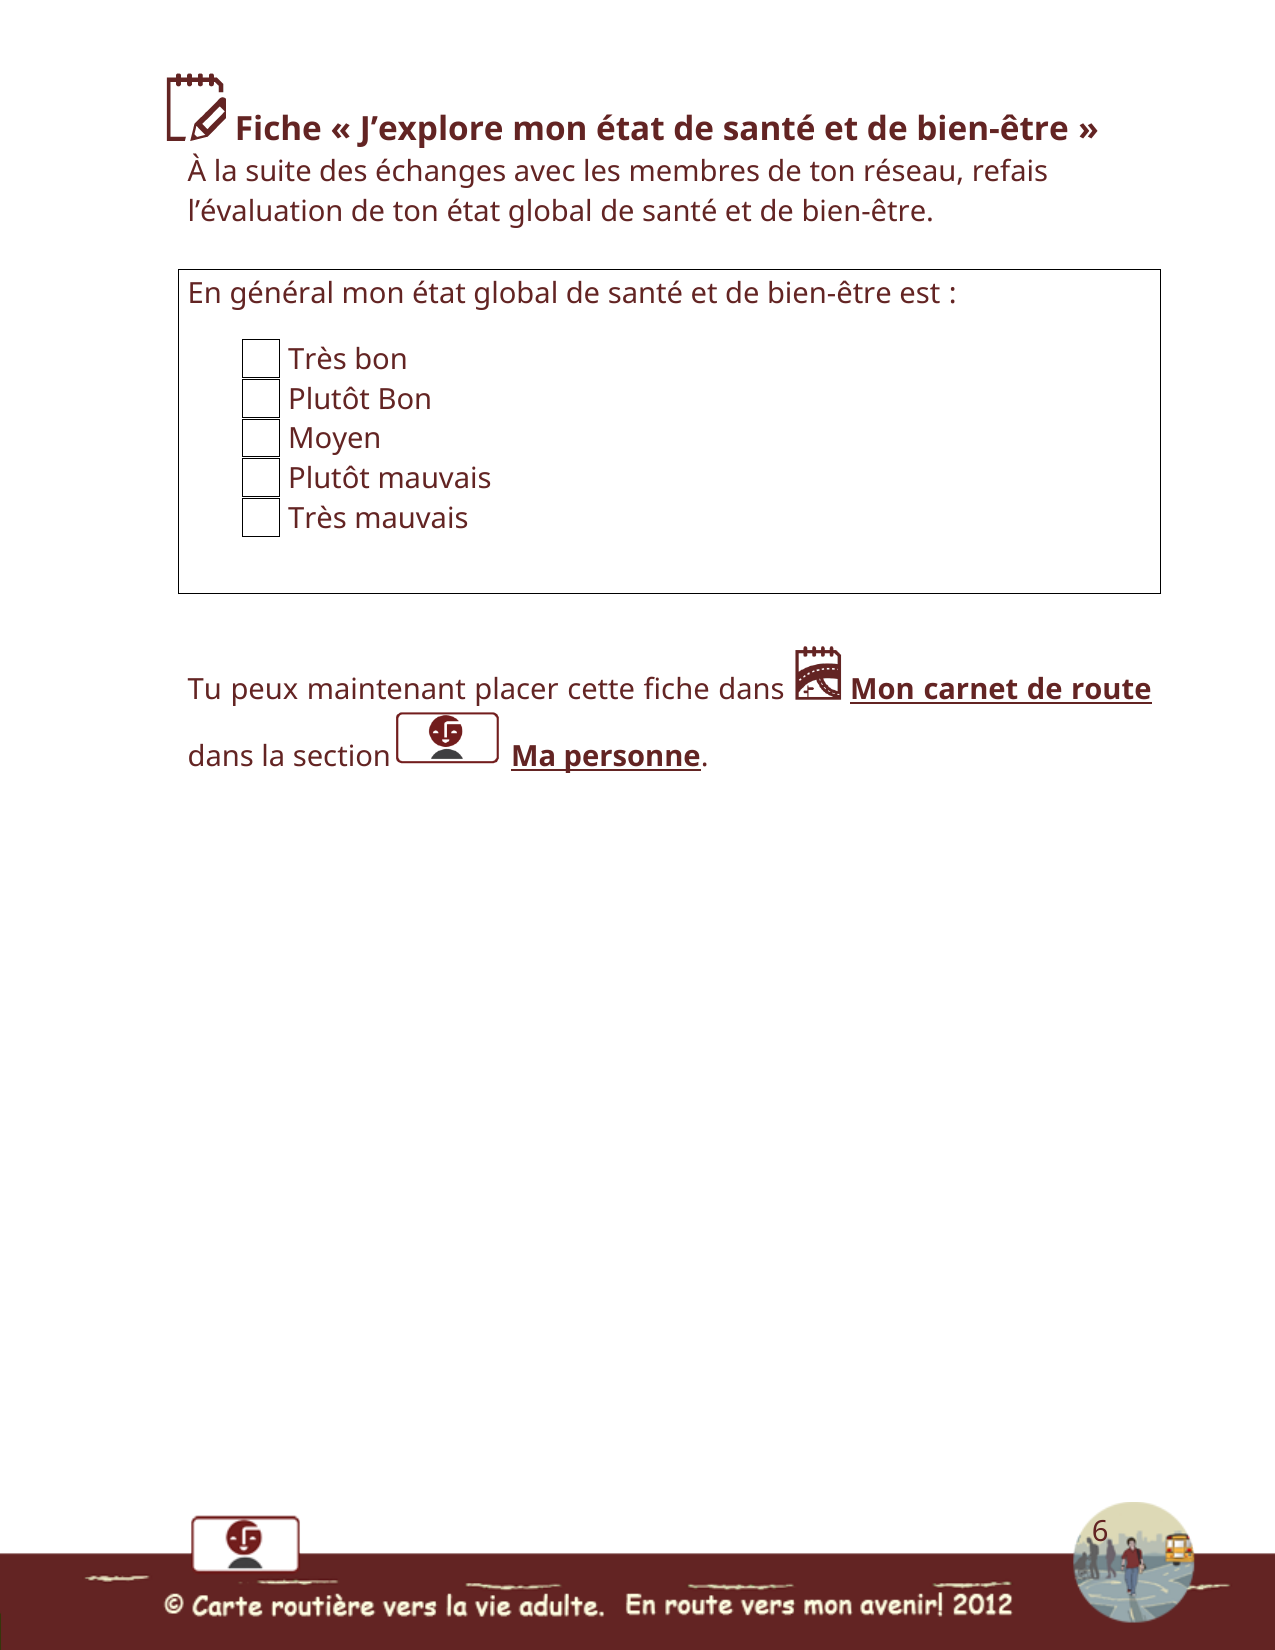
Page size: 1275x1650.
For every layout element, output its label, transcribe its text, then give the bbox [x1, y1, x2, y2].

picture [0, 1502, 1275, 1650]
text Plutôt Bon [187, 378, 1152, 418]
list Tu peux maintenant placer cette fiche dans Mon carnet de route dans la section Ma personne. [187, 646, 1152, 775]
text Très bon [187, 338, 1152, 378]
text En général mon état global de santé et de bien-être est : [179, 270, 1160, 312]
picture [166, 73, 226, 141]
text Très mauvais [179, 494, 1160, 593]
picture [391, 708, 504, 767]
picture [794, 646, 842, 700]
text Plutôt mauvais [187, 457, 1152, 494]
text Moyen [187, 418, 1152, 457]
text À la suite des échanges avec les membres de ton réseau, refais l’évaluation de ton état global de santé et de bien-être. [187, 150, 1152, 229]
